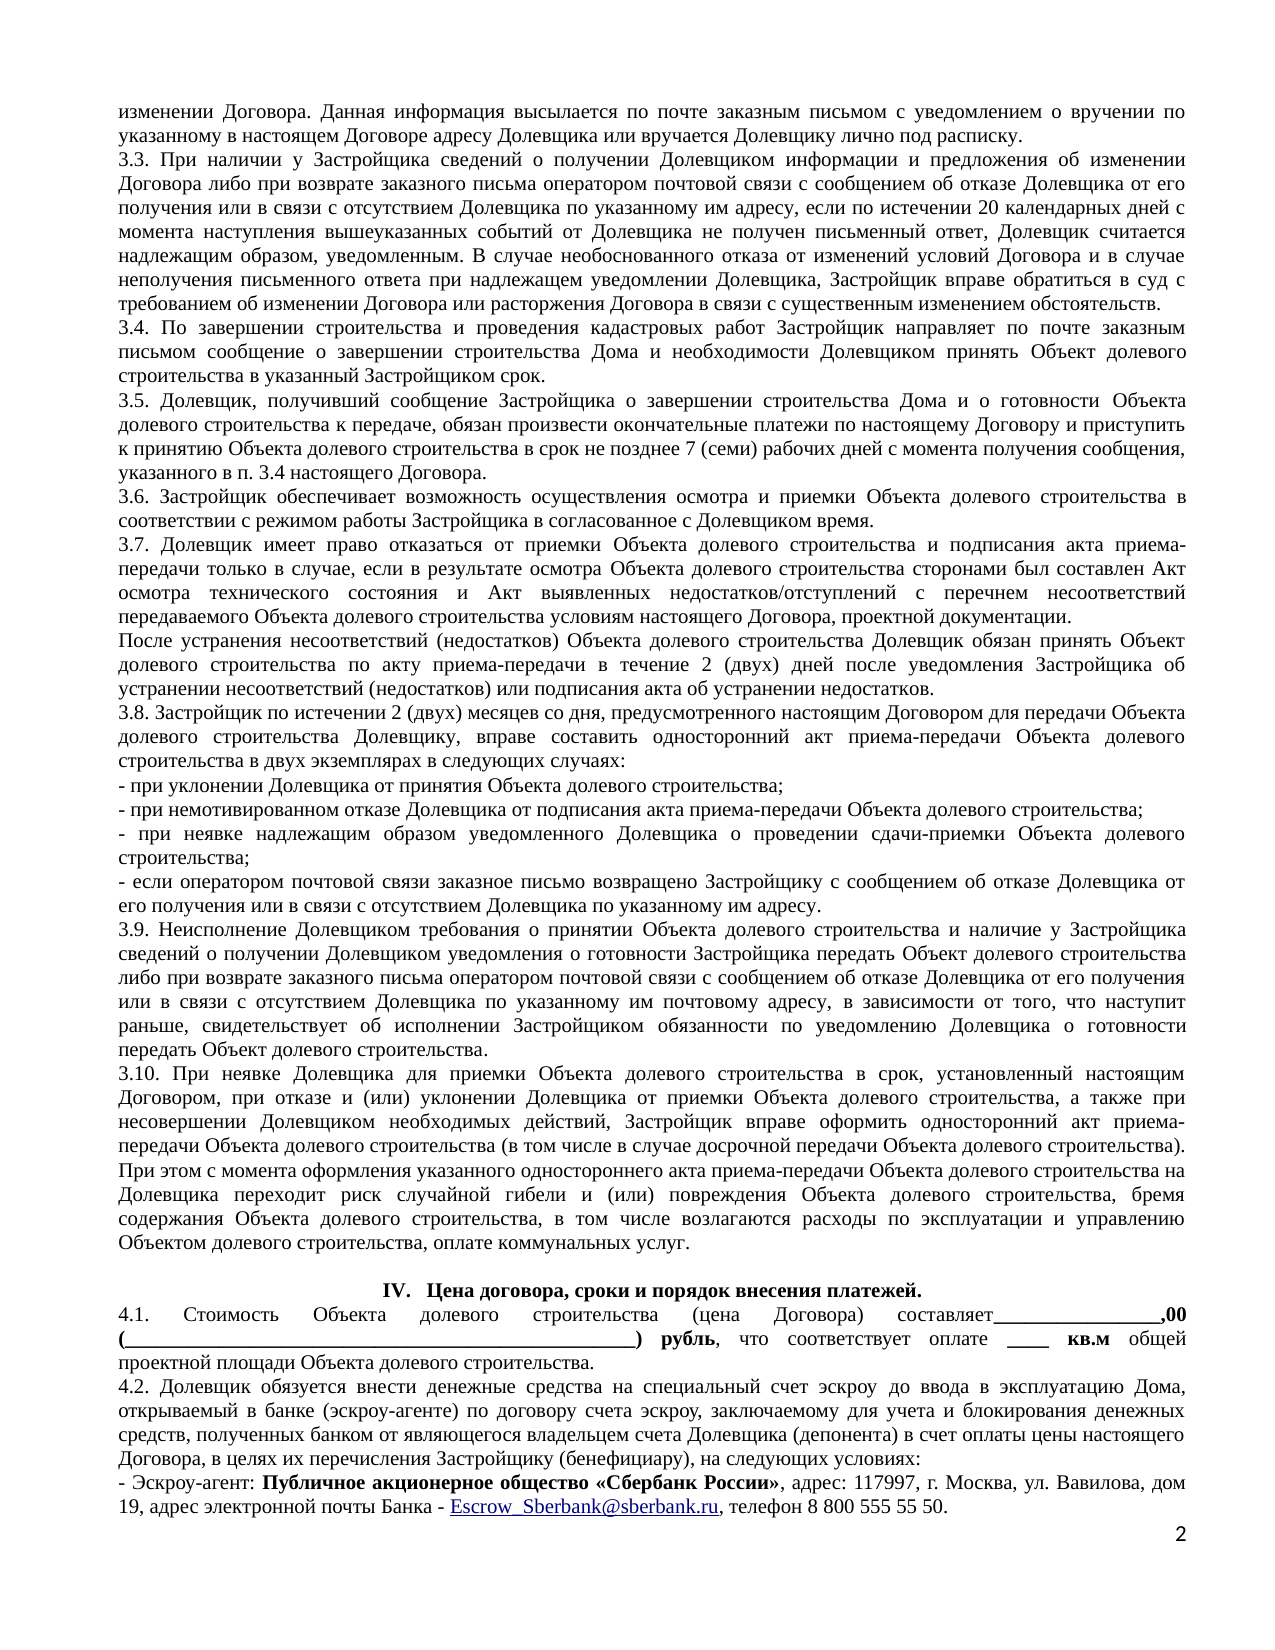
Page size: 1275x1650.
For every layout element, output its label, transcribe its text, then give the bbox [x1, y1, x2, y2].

text - если оператором почтовой связи заказное письмо возвращено Застройщику с сообщением об отказе Долевщика от его получения или в связи с отсутствием Долевщика по указанному им адресу. [118, 869, 1186, 917]
text 3.3. При наличии у Застройщика сведений о получении Долевщиком информации и предложения об изменении Договора либо при возврате заказного письма оператором почтовой связи с сообщением об отказе Долевщика от его получения или в связи с отсутствием Долевщика по указанному им адресу, если по истечении 20 календарных дней с момента наступления вышеуказанных событий от Долевщика не получен письменный ответ, Долевщик считается надлежащим образом, уведомленным. В случае необоснованного отказа от изменений условий Договора и в случае неполучения письменного ответа при надлежащем уведомлении Долевщика, Застройщик вправе обратиться в суд с требованием об изменении Договора или расторжения Договора в связи с существенным изменением обстоятельств. [118, 147, 1186, 315]
text - при уклонении Долевщика от принятия Объекта долевого строительства; [118, 772, 1186, 797]
text IV. Цена договора, сроки и порядок внесения платежей. [118, 1278, 1186, 1302]
text 3.10. При неявке Долевщика для приемки Объекта долевого строительства в срок, установленный настоящим Договором, при отказе и (или) уклонении Долевщика от приемки Объекта долевого строительства, а также при несовершении Долевщиком необходимых действий, Застройщик вправе оформить односторонний акт приема-передачи Объекта долевого строительства (в том числе в случае досрочной передачи Объекта долевого строительства). При этом с момента оформления указанного одностороннего акта приема-передачи Объекта долевого строительства на Долевщика переходит риск случайной гибели и (или) повреждения Объекта долевого строительства, бремя содержания Объекта долевого строительства, в том числе возлагаются расходы по эксплуатации и управлению Объектом долевого строительства, оплате коммунальных услуг. [118, 1061, 1186, 1254]
text После устранения несоответствий (недостатков) Объекта долевого строительства Долевщик обязан принять Объект долевого строительства по акту приема-передачи в течение 2 (двух) дней после уведомления Застройщика об устранении несоответствий (недостатков) или подписания акта об устранении недостатков. [118, 628, 1186, 700]
text 4.2. Долевщик обязуется внести денежные средства на специальный счет эскроу до ввода в эксплуатацию Дома, открываемый в банке (эскроу-агенте) по договору счета эскроу, заключаемому для учета и блокирования денежных средств, полученных банком от являющегося владельцем счета Долевщика (депонента) в счет оплаты цены настоящего Договора, в целях их перечисления Застройщику (бенефициару), на следующих условиях: [118, 1374, 1186, 1470]
text - Эскроу-агент: Публичное акционерное общество «Сбербанк России», адрес: 117997, г. Москва, ул. Вавилова, дом 19, адрес электронной почты Банка - Escrow_Sberbank@sberbank.ru, телефон 8 800 555 55 50. [118, 1470, 1186, 1518]
text 3.8. Застройщик по истечении 2 (двух) месяцев со дня, предусмотренного настоящим Договором для передачи Объекта долевого строительства Долевщику, вправе составить односторонний акт приема-передачи Объекта долевого строительства в двух экземплярах в следующих случаях: [118, 700, 1186, 772]
text 3.9. Неисполнение Долевщиком требования о принятии Объекта долевого строительства и наличие у Застройщика сведений о получении Долевщиком уведомления о готовности Застройщика передать Объект долевого строительства либо при возврате заказного письма оператором почтовой связи с сообщением об отказе Долевщика от его получения или в связи с отсутствием Долевщика по указанному им почтовому адресу, в зависимости от того, что наступит раньше, свидетельствует об исполнении Застройщиком обязанности по уведомлению Долевщика о готовности передать Объект долевого строительства. [118, 917, 1186, 1061]
text - при немотивированном отказе Долевщика от подписания акта приема-передачи Объекта долевого строительства; [118, 797, 1186, 821]
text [118, 99, 1186, 147]
text 3.4. По завершении строительства и проведения кадастровых работ Застройщик направляет по почте заказным письмом сообщение о завершении строительства Дома и необходимости Долевщиком принять Объект долевого строительства в указанный Застройщиком срок. [118, 315, 1186, 387]
text 3.7. Долевщик имеет право отказаться от приемки Объекта долевого строительства и подписания акта приема-передачи только в случае, если в результате осмотра Объекта долевого строительства сторонами был составлен Акт осмотра технического состояния и Акт выявленных недостатков/отступлений с перечнем несоответствий передаваемого Объекта долевого строительства условиям настоящего Договора, проектной документации. [118, 532, 1186, 628]
text 4.1. Стоимость Объекта долевого строительства (цена Договора) составляет________________,00 (_________________________________________________) рубль, что соответствует оплате ____ кв.м общей проектной площади Объекта долевого строительства. [118, 1302, 1186, 1374]
text - при неявке надлежащим образом уведомленного Долевщика о проведении сдачи-приемки Объекта долевого строительства; [118, 821, 1186, 869]
text 3.5. Долевщик, получивший сообщение Застройщика о завершении строительства Дома и о готовности Объекта долевого строительства к передаче, обязан произвести окончательные платежи по настоящему Договору и приступить к принятию Объекта долевого строительства в срок не позднее 7 (семи) рабочих дней с момента получения сообщения, указанного в п. 3.4 настоящего Договора. [118, 387, 1186, 484]
text 3.6. Застройщик обеспечивает возможность осуществления осмотра и приемки Объекта долевого строительства в соответствии с режимом работы Застройщика в согласованное с Долевщиком время. [118, 484, 1186, 532]
